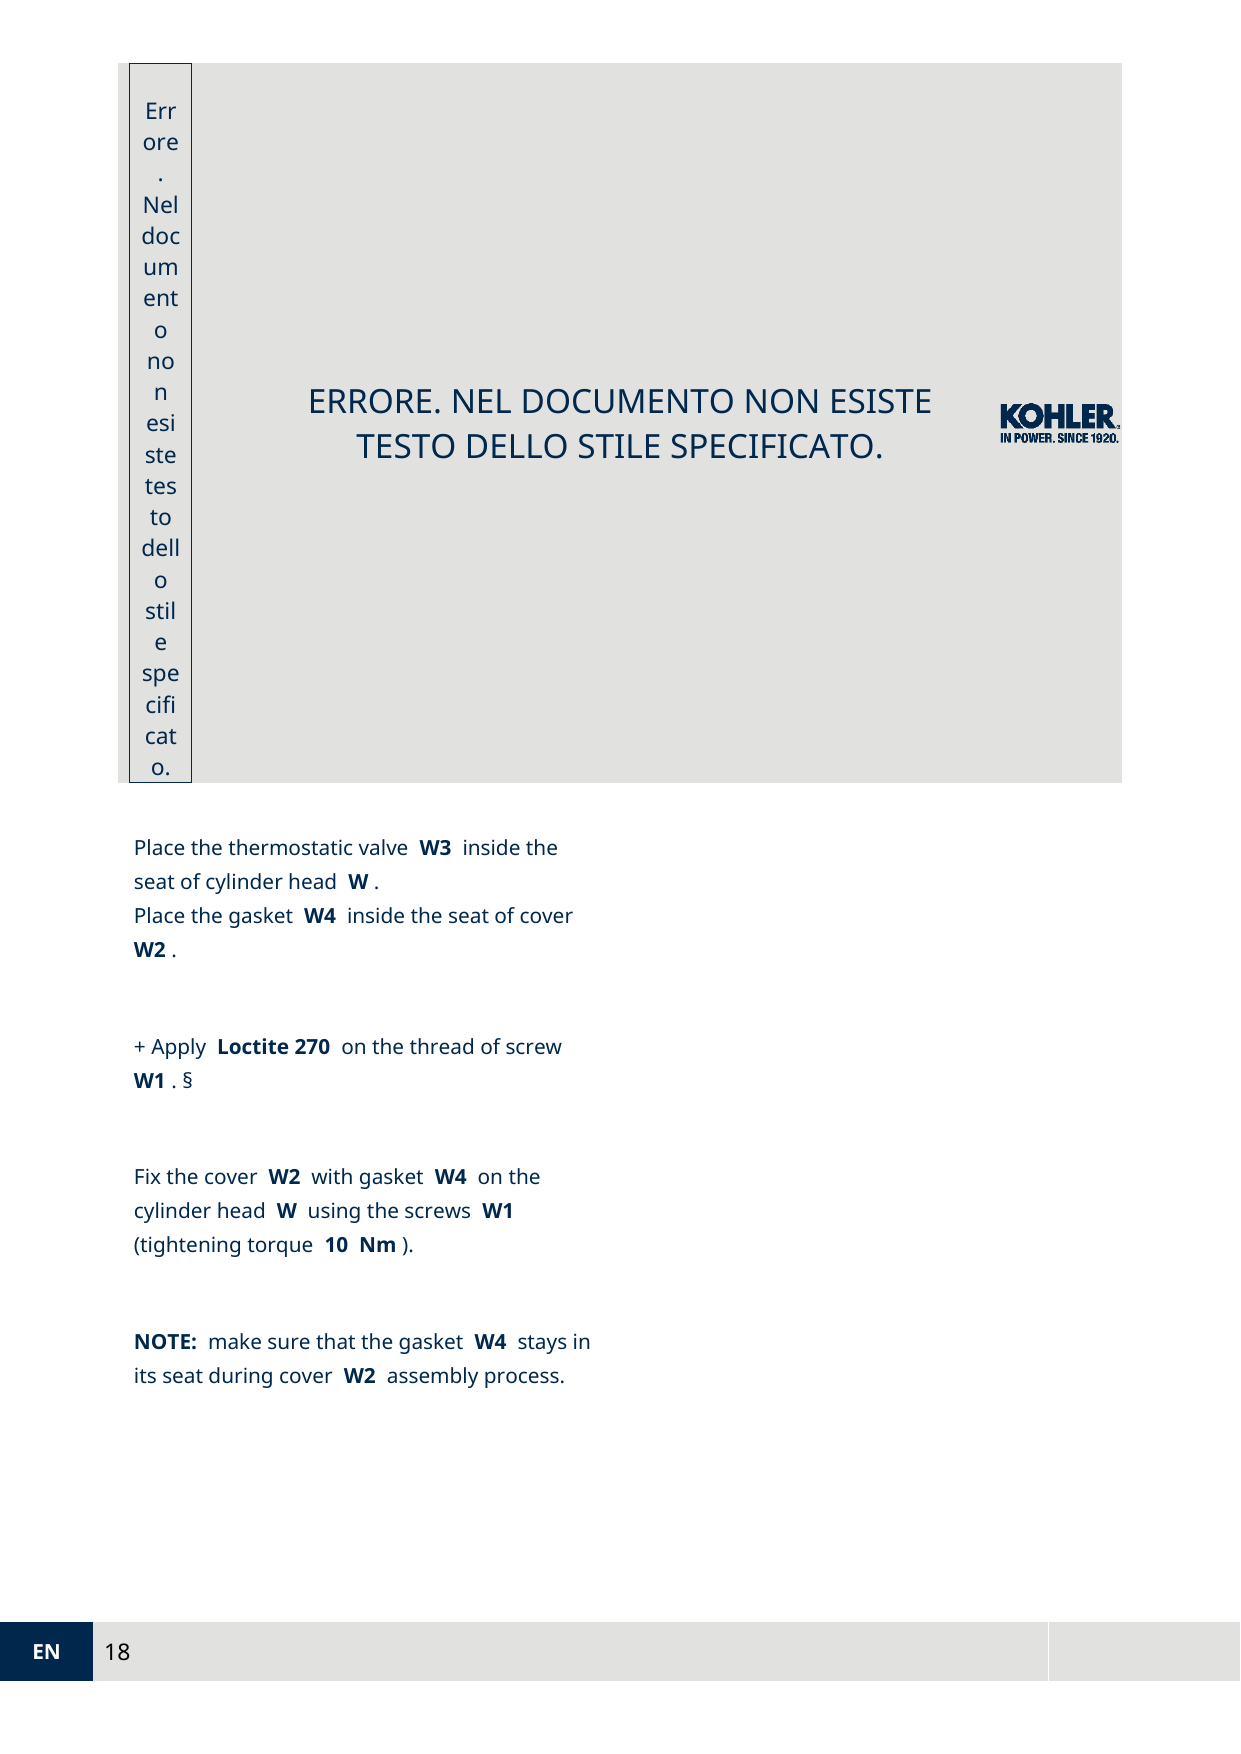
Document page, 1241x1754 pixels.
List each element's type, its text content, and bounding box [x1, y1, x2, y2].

picture [1000, 403, 1121, 443]
table_cell Place the thermostatic valve W3 inside the seat of cylinder head W . Place the gasket W4 inside the seat of cover W2 . + Apply Loctite 270 on the thread of screw W1 . § Fix the cover W2 with gasket W4 on the cylinder head W using the screws W1 (tightening torque 10 Nm ). NOTE: make sure that the gasket W4 stays in its seat during cover W2 assembly process. [118, 815, 620, 1408]
